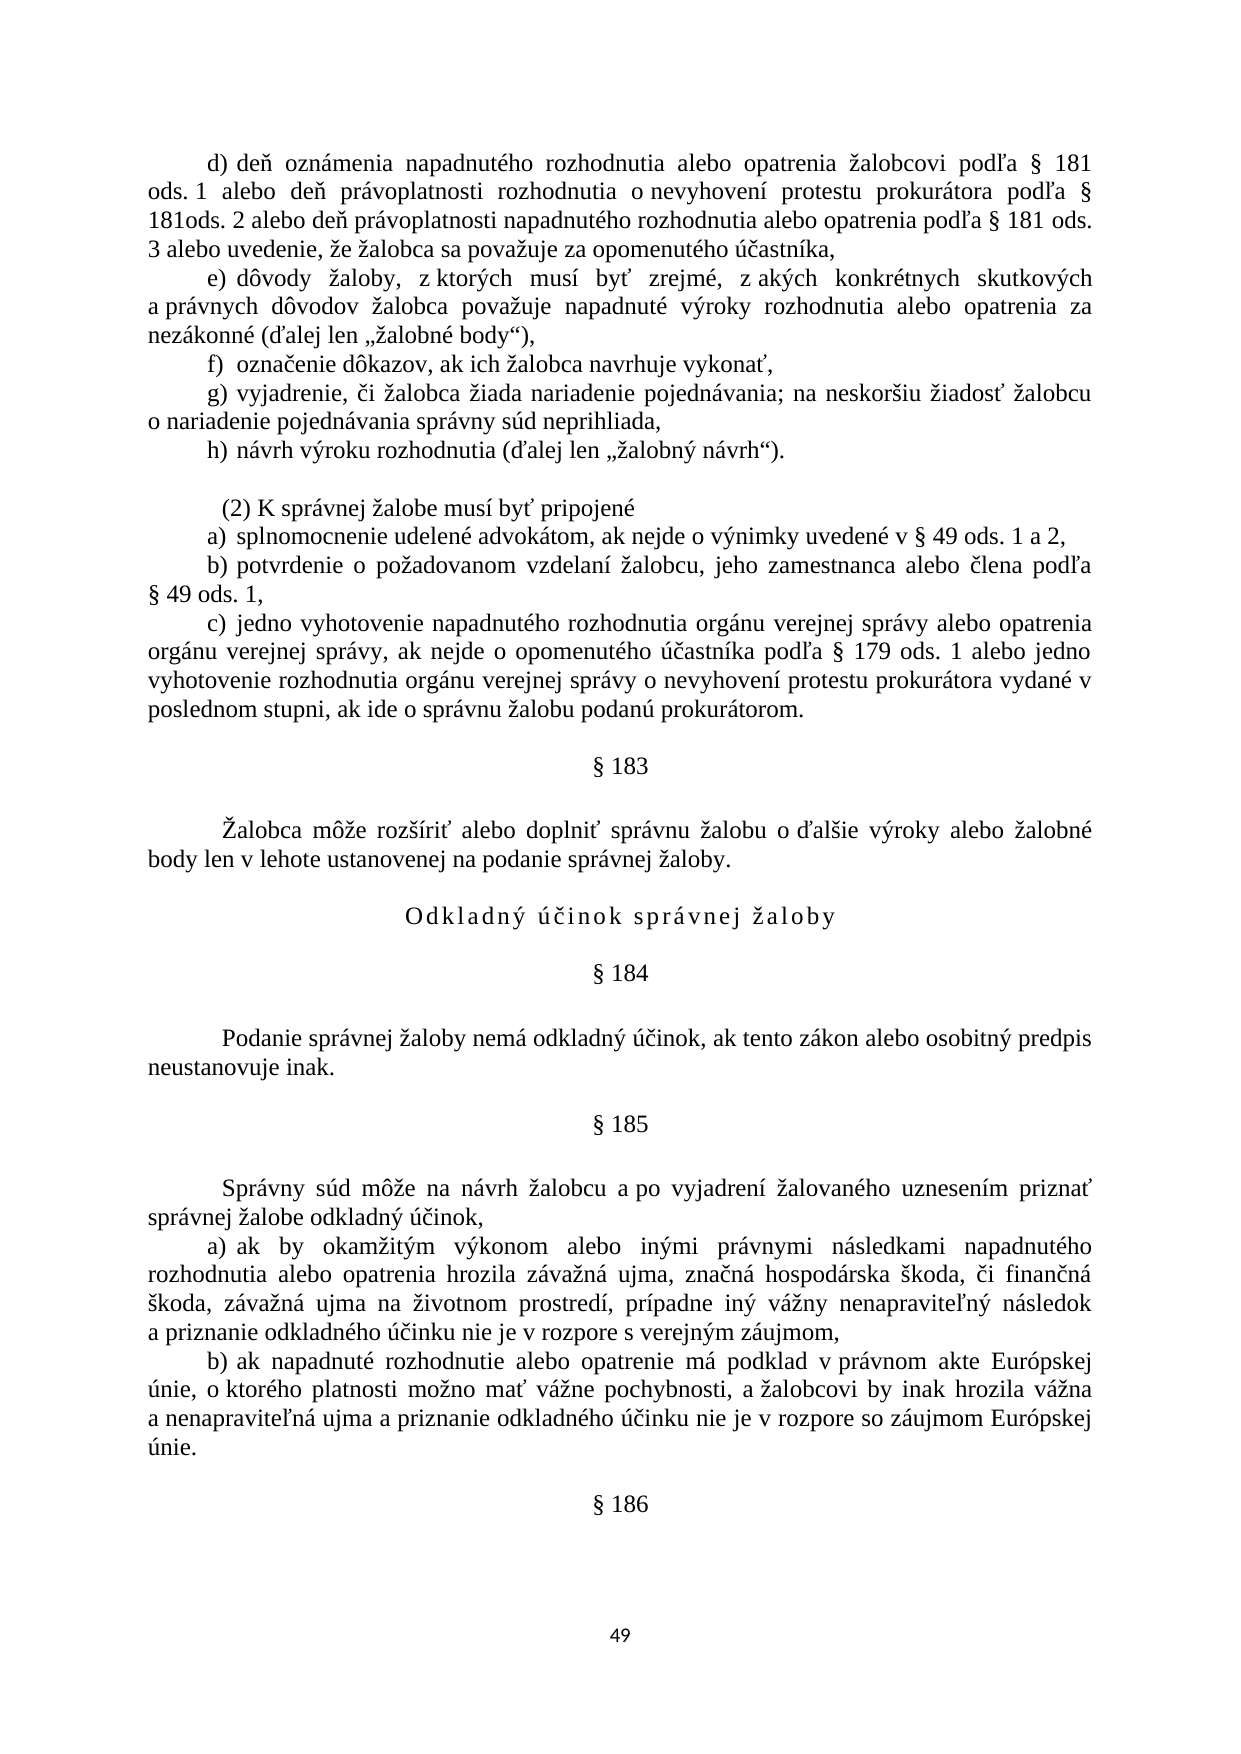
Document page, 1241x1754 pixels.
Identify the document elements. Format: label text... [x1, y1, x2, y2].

text § 185 [148, 1109, 1092, 1145]
list potvrdenie o požadovanom vzdelaní žalobcu, jeho zamestnanca alebo člena podľa § 49 ods. 1, [148, 550, 1092, 608]
list dôvody žaloby, z ktorých musí byť zrejmé, z akých konkrétnych skutkových a právnych dôvodov žalobca považuje napadnuté výroky rozhodnutia alebo opatrenia za nezákonné (ďalej len „žalobné body“), [148, 263, 1092, 349]
list deň oznámenia napadnutého rozhodnutia alebo opatrenia žalobcovi podľa § 181 ods. 1 alebo deň právoplatnosti rozhodnutia o nevyhovení protestu prokurátora podľa § 181ods. 2 alebo deň právoplatnosti napadnutého rozhodnutia alebo opatrenia podľa § 181 ods. 3 alebo uvedenie, že žalobca sa považuje za opomenutého účastníka, [148, 148, 1092, 263]
list ak napadnuté rozhodnutie alebo opatrenie má podklad v právnom akte Európskej únie, o ktorého platnosti možno mať vážne pochybnosti, a žalobcovi by inak hrozila vážna a nenapraviteľná ujma a priznanie odkladného účinku nie je v rozpore so záujmom Európskej únie. [148, 1346, 1092, 1461]
text Správny súd môže na návrh žalobcu a po vyjadrení žalovaného uznesením priznať správnej žalobe odkladný účinok, [148, 1173, 1092, 1231]
text § 184 [148, 958, 1092, 994]
list ak by okamžitým výkonom alebo inými právnymi následkami napadnutého rozhodnutia alebo opatrenia hrozila závažná ujma, značná hospodárska škoda, či finančná škoda, závažná ujma na životnom prostredí, prípadne iný vážny nenapraviteľný následok a priznanie odkladného účinku nie je v rozpore s verejným záujmom, [148, 1231, 1092, 1346]
text § 183 [148, 751, 1092, 787]
list označenie dôkazov, ak ich žalobca navrhuje vykonať, [148, 349, 1092, 378]
list splnomocnenie udelené advokátom, ak nejde o výnimky uvedené v § 49 ods. 1 a 2, [148, 521, 1092, 550]
text (2) K správnej žalobe musí byť pripojené [148, 493, 1092, 521]
text § 186 [148, 1489, 1092, 1526]
text Odkladný účinok správnej žaloby [148, 901, 1092, 930]
text Žalobca môže rozšíriť alebo doplniť správnu žalobu o ďalšie výroky alebo žalobné body len v lehote ustanovenej na podanie správnej žaloby. [148, 815, 1092, 873]
list návrh výroku rozhodnutia (ďalej len „žalobný návrh“). [148, 435, 1092, 464]
list vyjadrenie, či žalobca žiada nariadenie pojednávania; na neskoršiu žiadosť žalobcu o nariadenie pojednávania správny súd neprihliada, [148, 378, 1092, 435]
text Podanie správnej žaloby nemá odkladný účinok, ak tento zákon alebo osobitný predpis neustanovuje inak. [148, 1023, 1092, 1081]
list jedno vyhotovenie napadnutého rozhodnutia orgánu verejnej správy alebo opatrenia orgánu verejnej správy, ak nejde o opomenutého účastníka podľa § 179 ods. 1 alebo jedno vyhotovenie rozhodnutia orgánu verejnej správy o nevyhovení protestu prokurátora vydané v poslednom stupni, ak ide o správnu žalobu podanú prokurátorom. [148, 608, 1092, 723]
